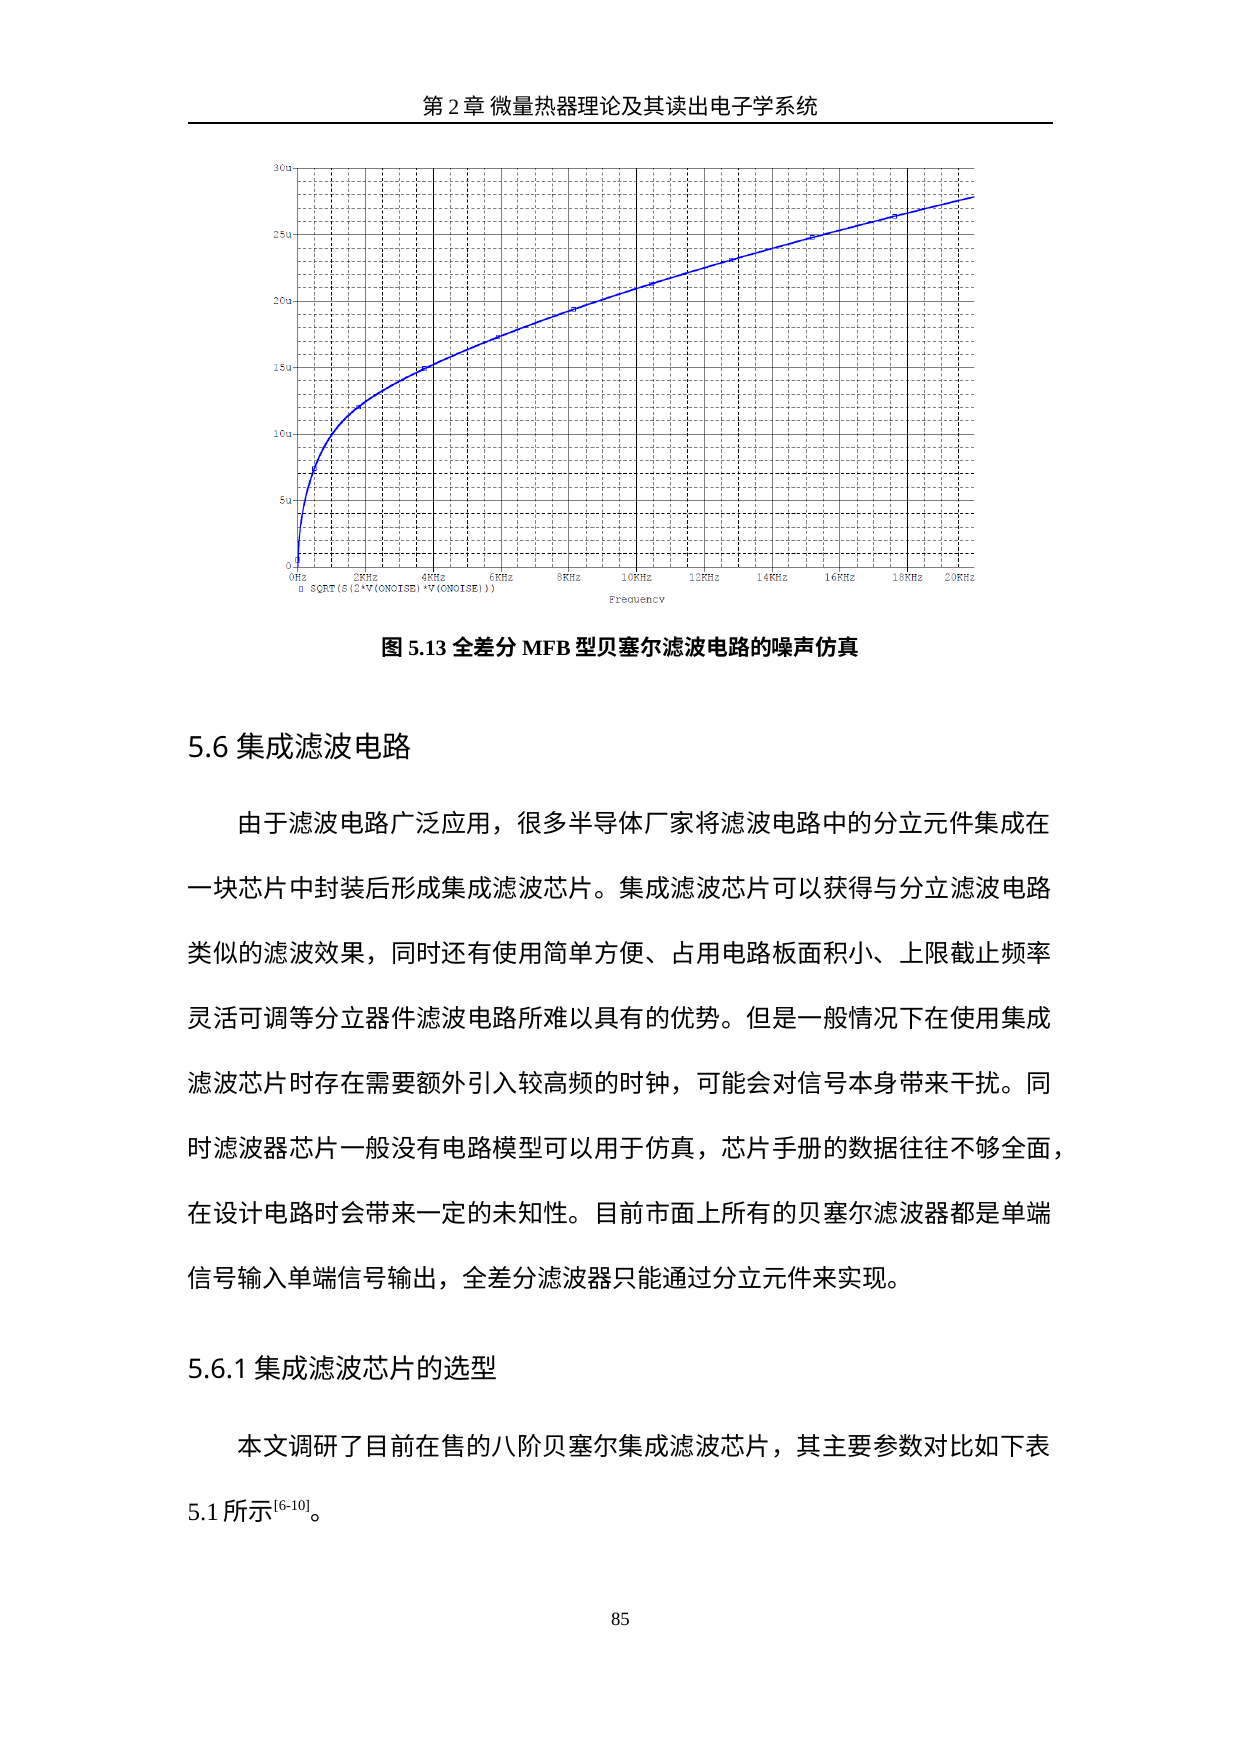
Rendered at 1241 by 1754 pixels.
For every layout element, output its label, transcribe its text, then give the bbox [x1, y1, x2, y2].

subtitle 5.6.1集成滤波芯片的选型 [187, 1334, 1053, 1399]
text 本文调研了目前在售的八阶贝塞尔集成滤波芯片，其主要参数对比如下表5.1所示[6-10]。 [187, 1412, 1053, 1542]
subtitle 5.6 集成滤波电路 [187, 712, 1053, 777]
text 由于滤波电路广泛应用，很多半导体厂家将滤波电路中的分立元件集成在一块芯片中封装后形成集成滤波芯片。集成滤波芯片可以获得与分立滤波电路类似的滤波效果，同时还有使用简单方便、占用电路板面积小、上限截止频率灵活可调等分立器件滤波电路所难以具有的优势。但是一般情况下在使用集成滤波芯片时存在需要额外引入较高频的时钟，可能会对信号本身带来干扰。同时滤波器芯片一般没有电路模型可以用于仿真，芯片手册的数据往往不够全面，在设计电路时会带来一定的未知性。目前市面上所有的贝塞尔滤波器都是单端信号输入单端信号输出，全差分滤波器只能通过分立元件来实现。 [187, 789, 1053, 1309]
text 图 5.13 全差分MFB型贝塞尔滤波电路的噪声仿真 [187, 629, 1053, 662]
